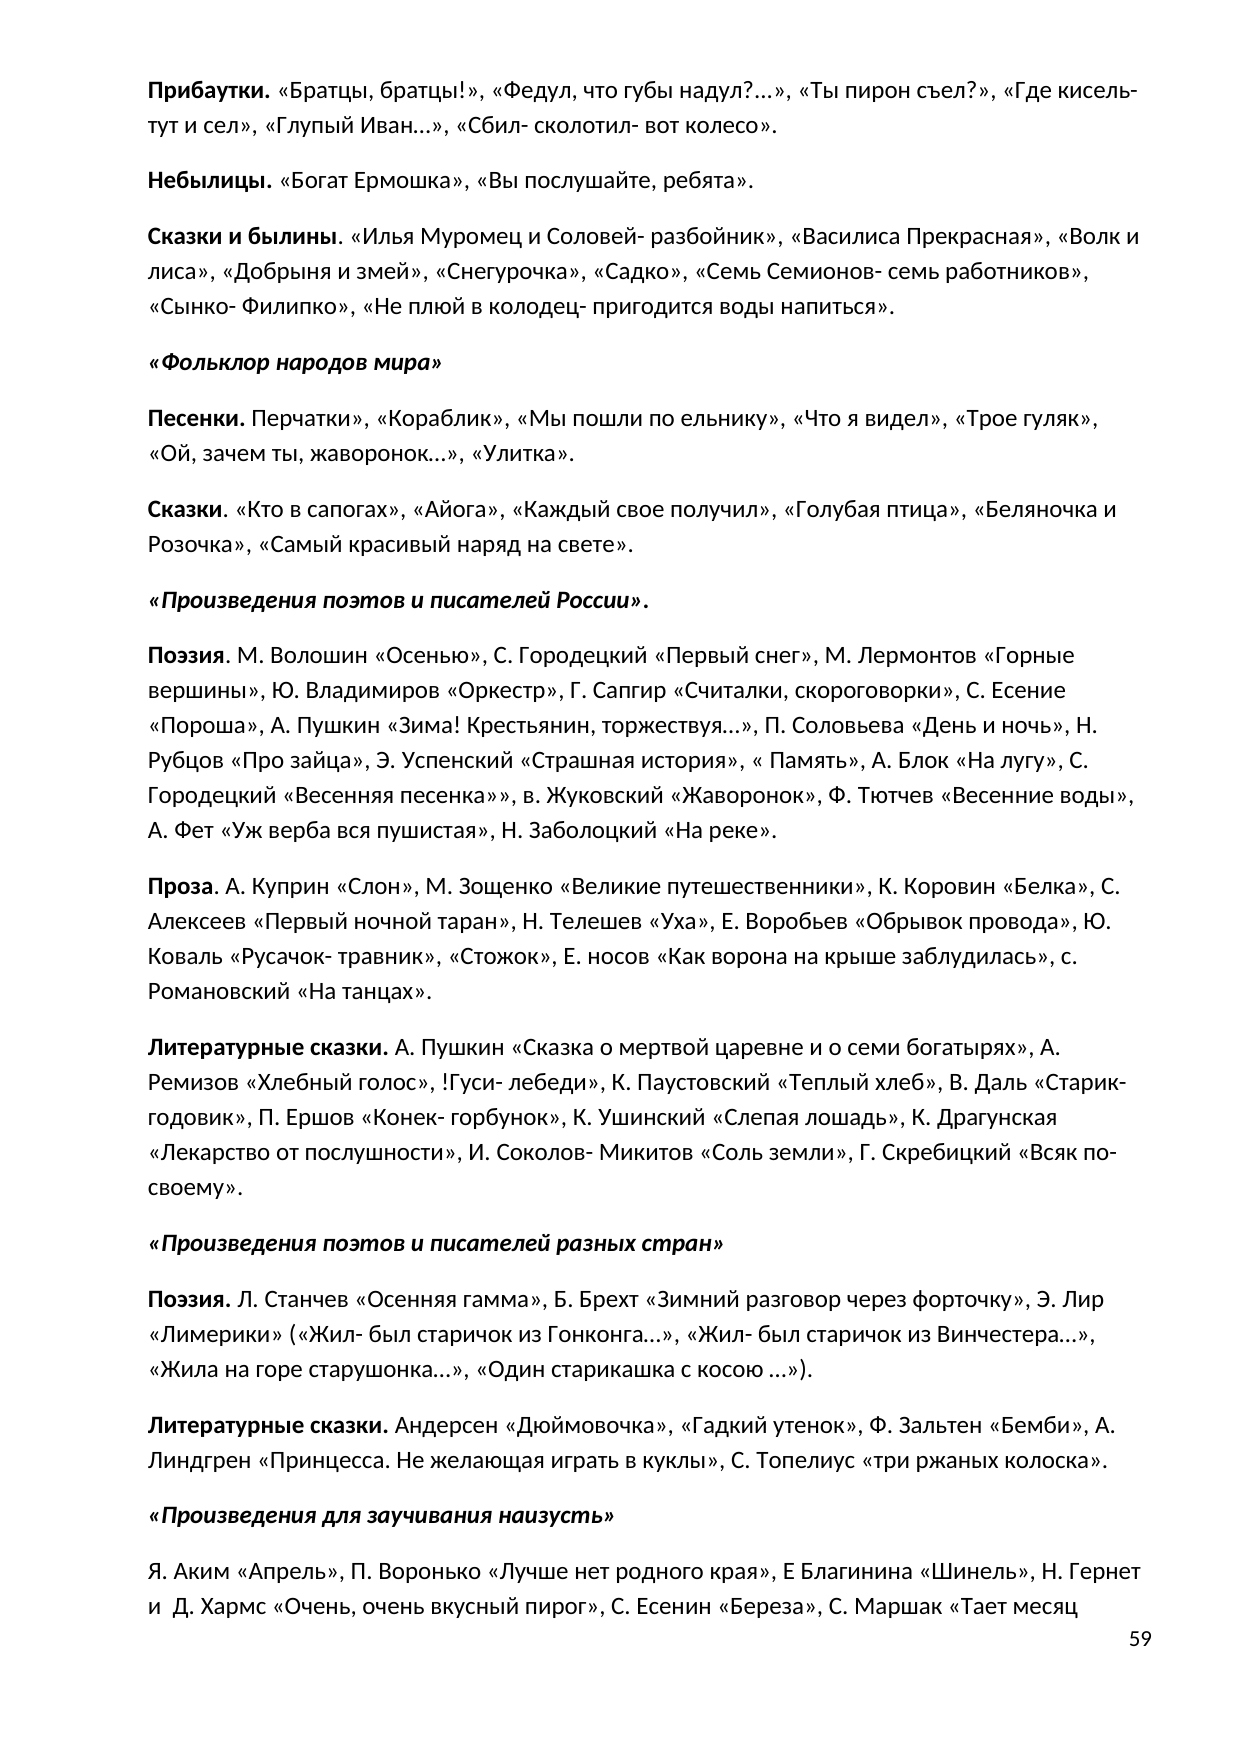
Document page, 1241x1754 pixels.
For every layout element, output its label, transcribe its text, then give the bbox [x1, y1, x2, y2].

text Проза. А. Куприн «Слон», М. Зощенко «Великие путешественники», К. Коровин «Белка», С. Алексеев «Первый ночной таран», Н. Телешев «Уха», Е. Воробьев «Обрывок провода», Ю. Коваль «Русачок- травник», «Стожок», Е. носов «Как ворона на крыше заблудилась», с. Романовский «На танцах». [148, 871, 1152, 1006]
text «Произведения поэтов и писателей разных стран» [148, 1227, 1152, 1258]
text Песенки. Перчатки», «Кораблик», «Мы пошли по ельнику», «Что я видел», «Трое гуляк», «Ой, зачем ты, жаворонок…», «Улитка». [148, 402, 1152, 468]
text «Произведения для заучивания наизусть» [148, 1500, 1152, 1530]
text «Фольклор народов мира» [148, 346, 1152, 377]
text Небылицы. «Богат Ермошка», «Вы послушайте, ребята». [148, 165, 1152, 195]
text «Произведения поэтов и писателей России». [148, 584, 1152, 614]
text Поэзия. Л. Станчев «Осенняя гамма», Б. Брехт «Зимний разговор через форточку», Э. Лир «Лимерики» («Жил- был старичок из Гонконга…», «Жил- был старичок из Винчестера…», «Жила на горе старушонка…», «Один старикашка с косою …»). [148, 1283, 1152, 1383]
text Прибаутки. «Братцы, братцы!», «Федул, что губы надул?...», «Ты пирон съел?», «Где кисель- тут и сел», «Глупый Иван…», «Сбил- сколотил- вот колесо». [148, 74, 1152, 139]
text Сказки. «Кто в сапогах», «Айога», «Каждый свое получил», «Голубая птица», «Беляночка и Розочка», «Самый красивый наряд на свете». [148, 493, 1152, 558]
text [148, 1556, 1152, 1621]
text Сказки и былины. «Илья Муромец и Соловей- разбойник», «Василиса Прекрасная», «Волк и лиса», «Добрыня и змей», «Снегурочка», «Садко», «Семь Семионов- семь работников», «Сынко- Филипко», «Не плюй в колодец- пригодится воды напиться». [148, 221, 1152, 321]
text Литературные сказки. А. Пушкин «Сказка о мертвой царевне и о семи богатырях», А. Ремизов «Хлебный голос», !Гуси- лебеди», К. Паустовский «Теплый хлеб», В. Даль «Старик- годовик», П. Ершов «Конек- горбунок», К. Ушинский «Слепая лошадь», К. Драгунская «Лекарство от послушности», И. Соколов- Микитов «Соль земли», Г. Скребицкий «Всяк по- своему». [148, 1031, 1152, 1202]
text Литературные сказки. Андерсен «Дюймовочка», «Гадкий утенок», Ф. Зальтен «Бемби», А. Линдгрен «Принцесса. Не желающая играть в куклы», С. Топелиус «три ржаных колоска». [148, 1409, 1152, 1474]
text Поэзия. М. Волошин «Осенью», С. Городецкий «Первый снег», М. Лермонтов «Горные вершины», Ю. Владимиров «Оркестр», Г. Сапгир «Считалки, скороговорки», С. Есение «Пороша», А. Пушкин «Зима! Крестьянин, торжествуя…», П. Соловьева «День и ночь», Н. Рубцов «Про зайца», Э. Успенский «Страшная история», « Память», А. Блок «На лугу», С. Городецкий «Весенняя песенка»», в. Жуковский «Жаворонок», Ф. Тютчев «Весенние воды», А. Фет «Уж верба вся пушистая», Н. Заболоцкий «На реке». [148, 640, 1152, 845]
